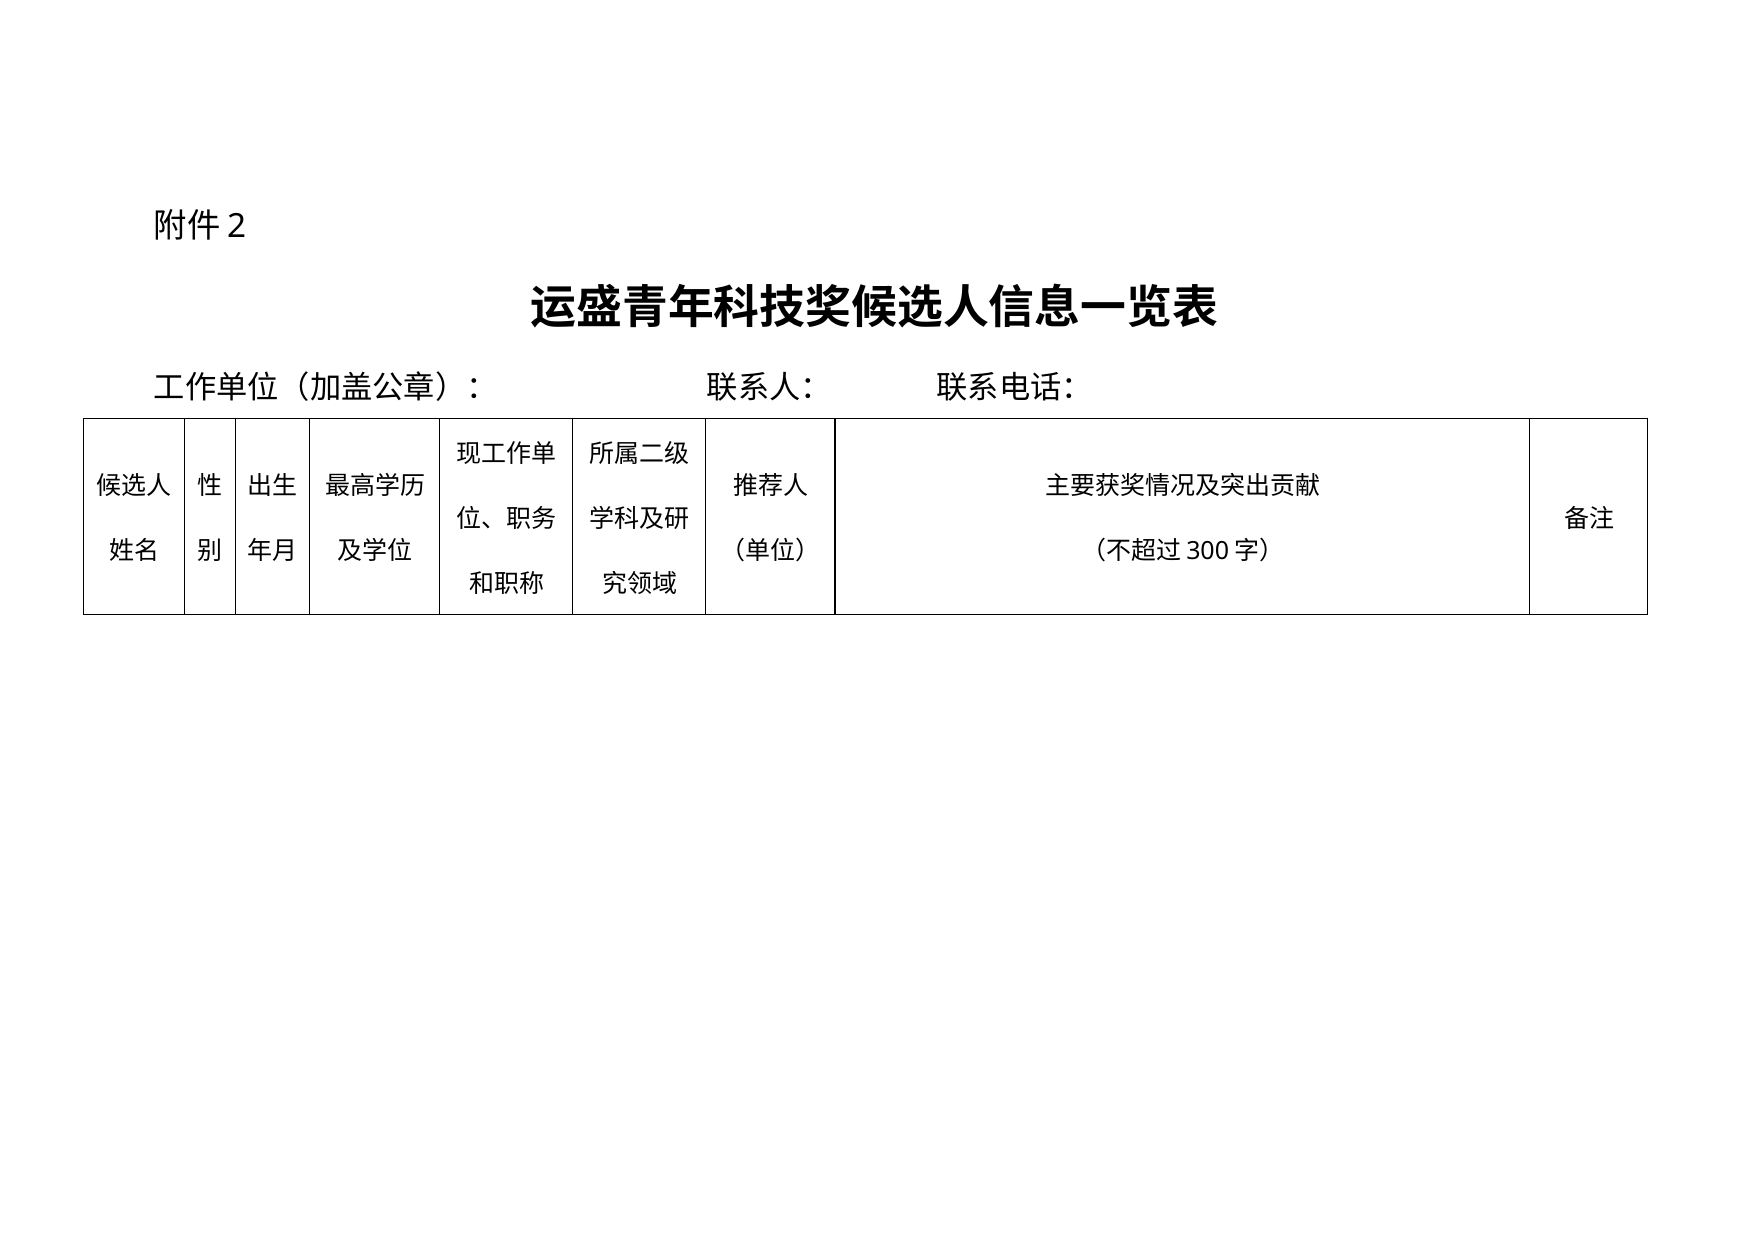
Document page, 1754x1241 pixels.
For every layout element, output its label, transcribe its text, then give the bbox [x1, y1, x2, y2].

table_header 推荐人（单位） [706, 419, 834, 614]
table_header 现工作单位、职务和职称 [440, 419, 572, 614]
table_header 性别 [185, 419, 235, 614]
table_header 所属二级学科及研究领域 [573, 419, 705, 614]
table_header 候选人姓名 [84, 419, 184, 614]
text 运盛青年科技奖候选人信息一览表 [153, 255, 1594, 353]
text 附件2 [153, 190, 1594, 255]
text 工作单位（加盖公章）： 联系人： 联系电话： [153, 353, 1594, 418]
table_header 主要获奖情况及突出贡献 （不超过300字） [836, 419, 1529, 614]
table_header 出生 年月 [236, 419, 309, 614]
table_header 备注 [1530, 419, 1647, 614]
table_header 最高学历 及学位 [310, 419, 439, 614]
